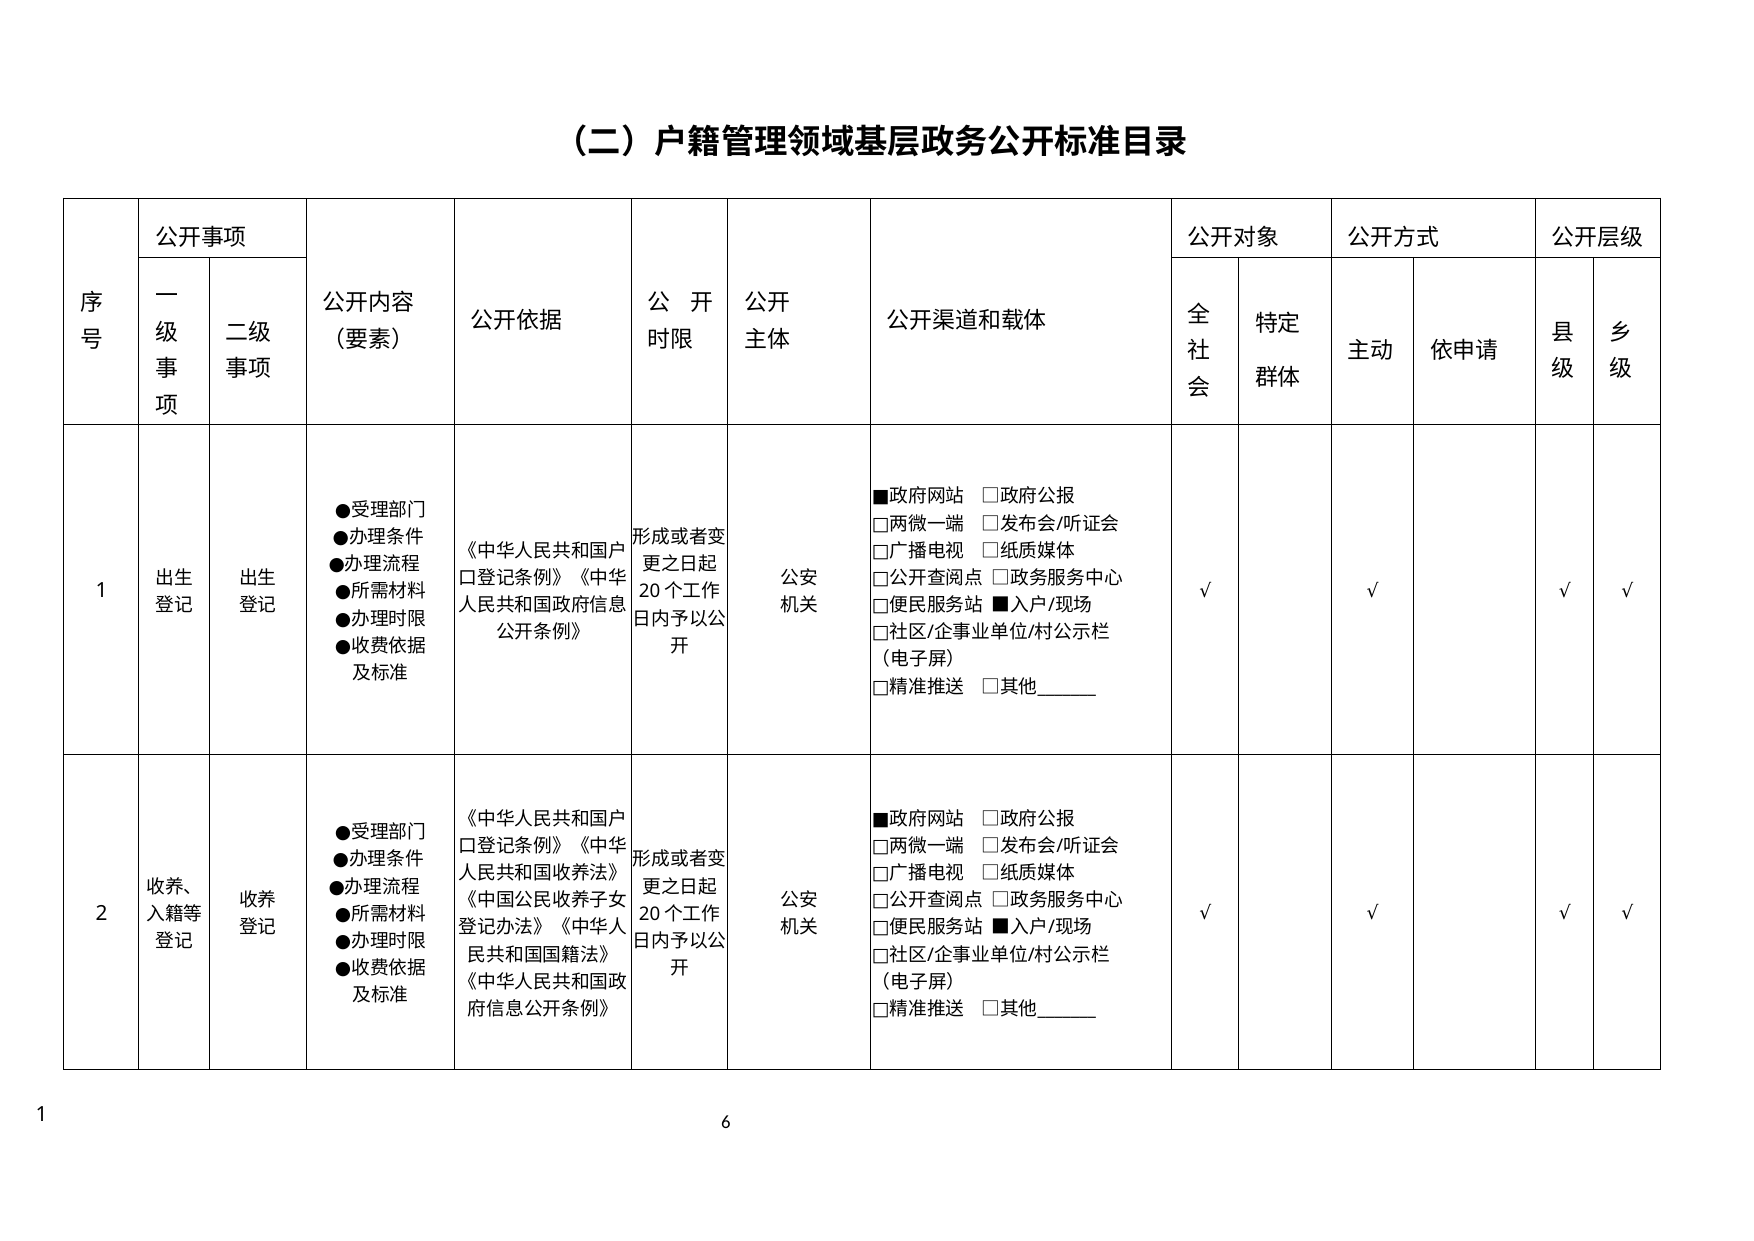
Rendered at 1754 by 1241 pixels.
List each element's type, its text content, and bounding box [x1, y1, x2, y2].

table_cell √ [1594, 425, 1660, 754]
table_cell ■政府网站 □政府公报 □两微一端 □发布会/听证会 □广播电视 □纸质媒体 □公开查阅点 □政务服务中心 □便民服务站 ■入户/现场 □社区/企事业单位/村公示栏 （电子屏） □精准推送 □其他_______ [871, 425, 1171, 754]
table_cell 2 [64, 755, 138, 1069]
table_cell [1414, 755, 1535, 1069]
table_header 公开 主体 [728, 199, 870, 424]
subtitle （二）户籍管理领域基层政务公开标准目录 [35, 114, 1706, 163]
table_header 公开对象 [1172, 199, 1331, 257]
table_cell 收养、入籍等登记 [139, 755, 209, 1069]
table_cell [871, 755, 1171, 1069]
table_cell 特定 群体 [1239, 258, 1331, 424]
table_cell [1239, 425, 1331, 754]
table_cell 收养 登记 [210, 755, 306, 1069]
table_cell 出生 登记 [139, 425, 209, 754]
table_cell ●受理部门 ●办理条件 ●办理流程 ●所需材料 ●办理时限 ●收费依据 及标准 [307, 425, 454, 754]
table_header 公开方式 [1332, 199, 1535, 257]
table_cell 依申请 [1414, 258, 1535, 424]
table_cell 二级 事项 [210, 258, 306, 424]
table_cell 出生 登记 [210, 425, 306, 754]
table_cell √ [1536, 425, 1593, 754]
table_header 公开内容 （要素） [307, 199, 454, 424]
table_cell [632, 755, 727, 1069]
table_cell √ [1172, 755, 1238, 1069]
table_header 序 号 [64, 199, 138, 424]
table_cell 《中华人民共和国户口登记条例》《中华人民共和国收养法》《中国公民收养子女登记办法》《中华人民共和国国籍法》《中华人民共和国政府信息公开条例》 [455, 755, 631, 1069]
table_cell 《中华人民共和国户口登记条例》《中华人民共和国政府信息公开条例》 [455, 425, 631, 754]
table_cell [307, 755, 454, 1069]
table_cell [1239, 755, 1331, 1069]
table_cell 主动 [1332, 258, 1413, 424]
table_cell 全社会 [1172, 258, 1238, 424]
table_cell 公安 机关 [728, 755, 870, 1069]
table_cell 形成或者变更之日起20个工作日内予以公开 [632, 425, 727, 754]
table_header 公开层级 [1536, 199, 1660, 257]
table_header 公开时限 [632, 199, 727, 424]
table_header 公开事项 [139, 199, 306, 257]
table_cell [1414, 425, 1535, 754]
table_cell 公安 机关 [728, 425, 870, 754]
table_cell √ [1332, 425, 1413, 754]
table_cell 乡级 [1594, 258, 1660, 424]
table_cell √ [1172, 425, 1238, 754]
table_header 公开渠道和载体 [871, 199, 1171, 424]
table_cell √ [1594, 755, 1660, 1069]
table_cell 县级 [1536, 258, 1593, 424]
table_header 公开依据 [455, 199, 631, 424]
table_cell 1 [64, 425, 138, 754]
table_cell 一级 事项 [139, 258, 209, 424]
table_cell √ [1536, 755, 1593, 1069]
table_cell √ [1332, 755, 1413, 1069]
